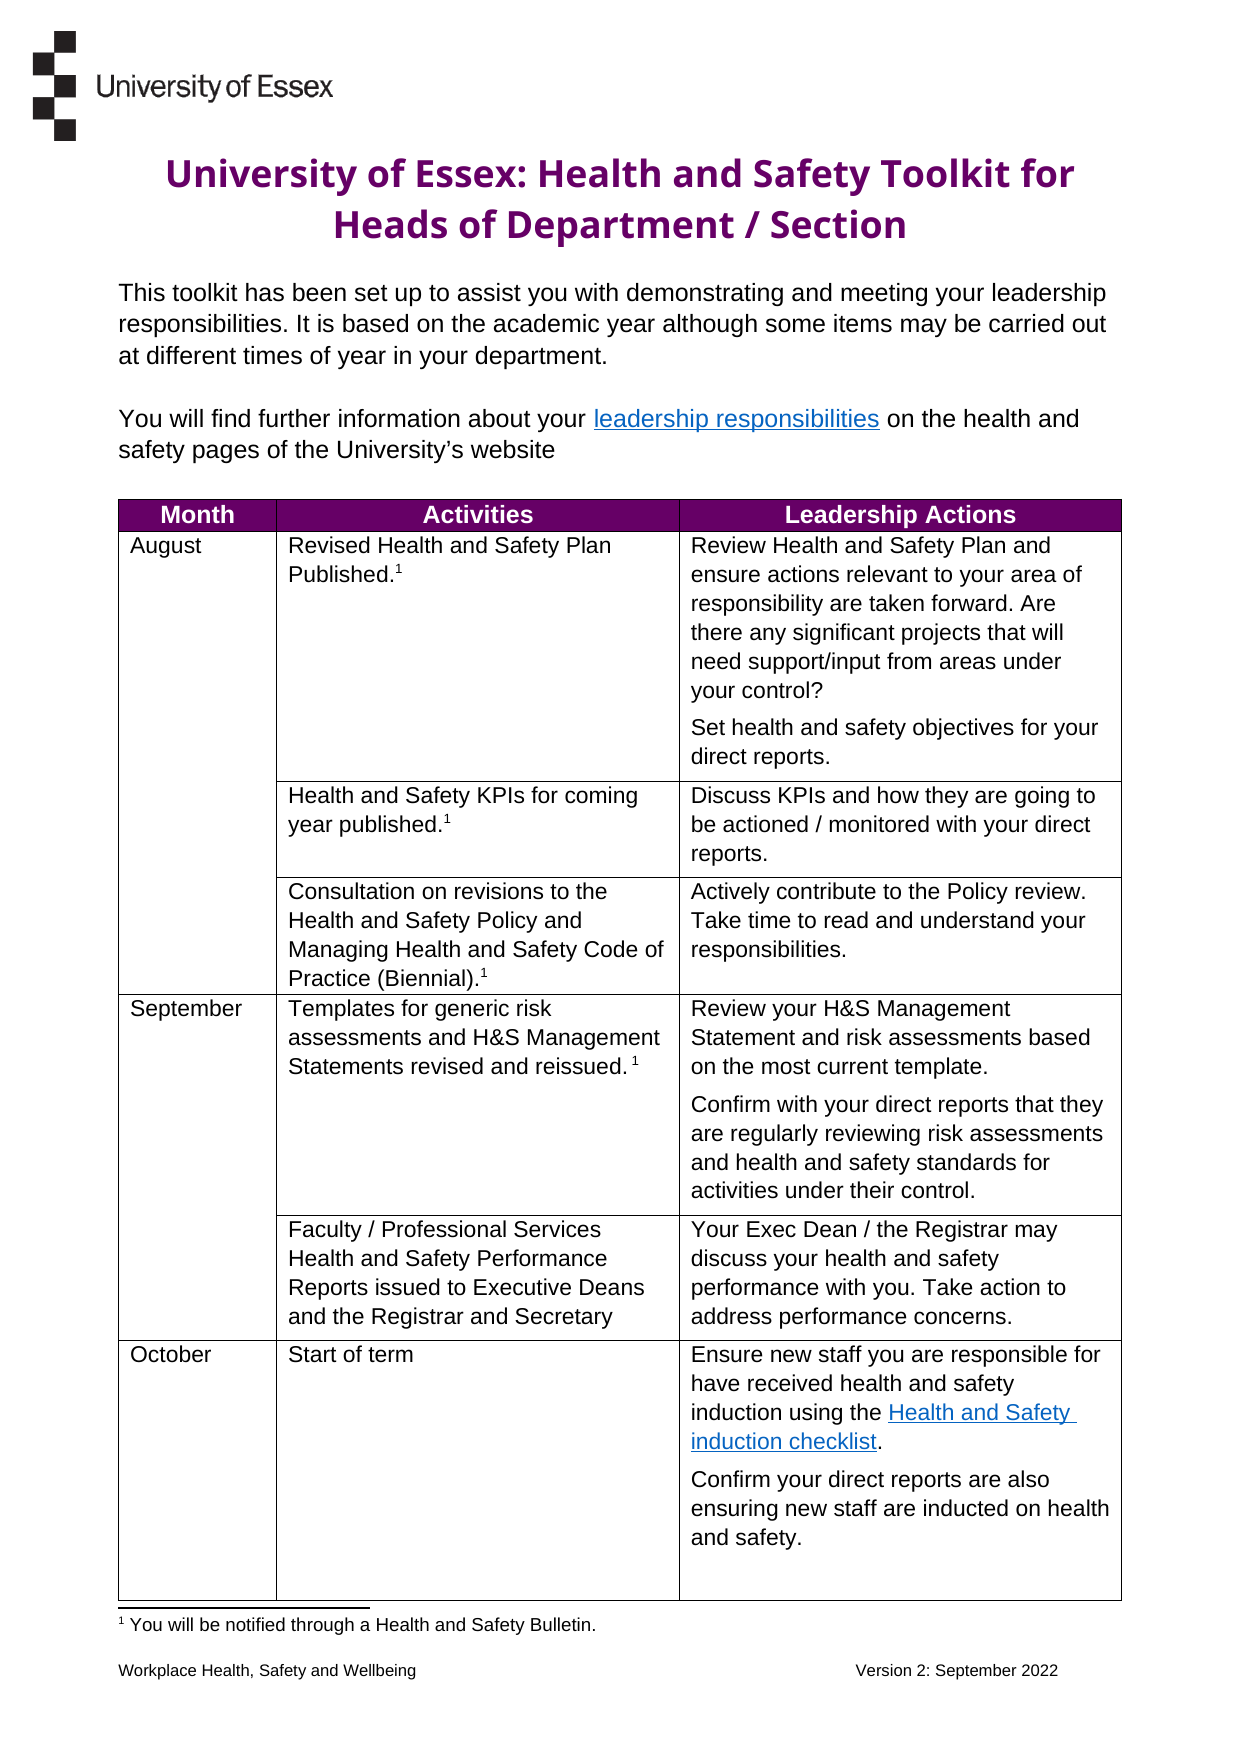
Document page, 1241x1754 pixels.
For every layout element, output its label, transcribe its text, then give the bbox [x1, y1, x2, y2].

table_cell Templates for generic risk assessments and H&S Management Statements revised and reissued. 1 [277, 995, 679, 1215]
table_cell August [119, 532, 276, 994]
picture [32, 31, 421, 141]
table_cell Review Health and Safety Plan and ensure actions relevant to your area of responsibility are taken forward. Are there any significant projects that will need support/input from areas under your control? Set health and safety objectives for your direct reports. [680, 532, 1121, 781]
text This toolkit has been set up to assist you with demonstrating and meeting your leadership responsibilities. It is based on the academic year although some items may be carried out at different times of year in your department. [118, 278, 1122, 369]
text University of Essex: Health and Safety Toolkit for Heads of Department / Section [118, 147, 1122, 249]
table_cell Review your H&S Management Statement and risk assessments based on the most current template. Confirm with your direct reports that they are regularly reviewing risk assessments and health and safety standards for activities under their control. [680, 995, 1121, 1215]
table_cell Consultation on revisions to the Health and Safety Policy and Managing Health and Safety Code of Practice (Biennial).1 [277, 878, 679, 994]
table_header Activities [277, 500, 679, 531]
table_cell Actively contribute to the Policy review. Take time to read and understand your responsibilities. [680, 878, 1121, 994]
table_cell Start of term [277, 1341, 679, 1600]
table_cell Health and Safety KPIs for coming year published.1 [277, 782, 679, 877]
table_cell September [119, 995, 276, 1340]
table_cell Your Exec Dean / the Registrar may discuss your health and safety performance with you. Take action to address performance concerns. [680, 1216, 1121, 1340]
table_header Month [119, 500, 276, 531]
table_header Leadership Actions [680, 500, 1121, 531]
table_cell Revised Health and Safety Plan Published. [277, 532, 679, 781]
table_cell Ensure new staff you are responsible for have received health and safety induction using the Health and Safety induction checklist. Confirm your direct reports are also ensuring new staff are inducted on health and safety. [680, 1341, 1121, 1600]
table_cell Discuss KPIs and how they are going to be actioned / monitored with your direct reports. [680, 782, 1121, 877]
text You will find further information about your leadership responsibilities on the health and safety pages of the University’s website [118, 404, 1122, 464]
table_cell Faculty / Professional Services Health and Safety Performance Reports issued to Executive Deans and the Registrar and Secretary [277, 1216, 679, 1340]
table_cell October [119, 1341, 276, 1600]
